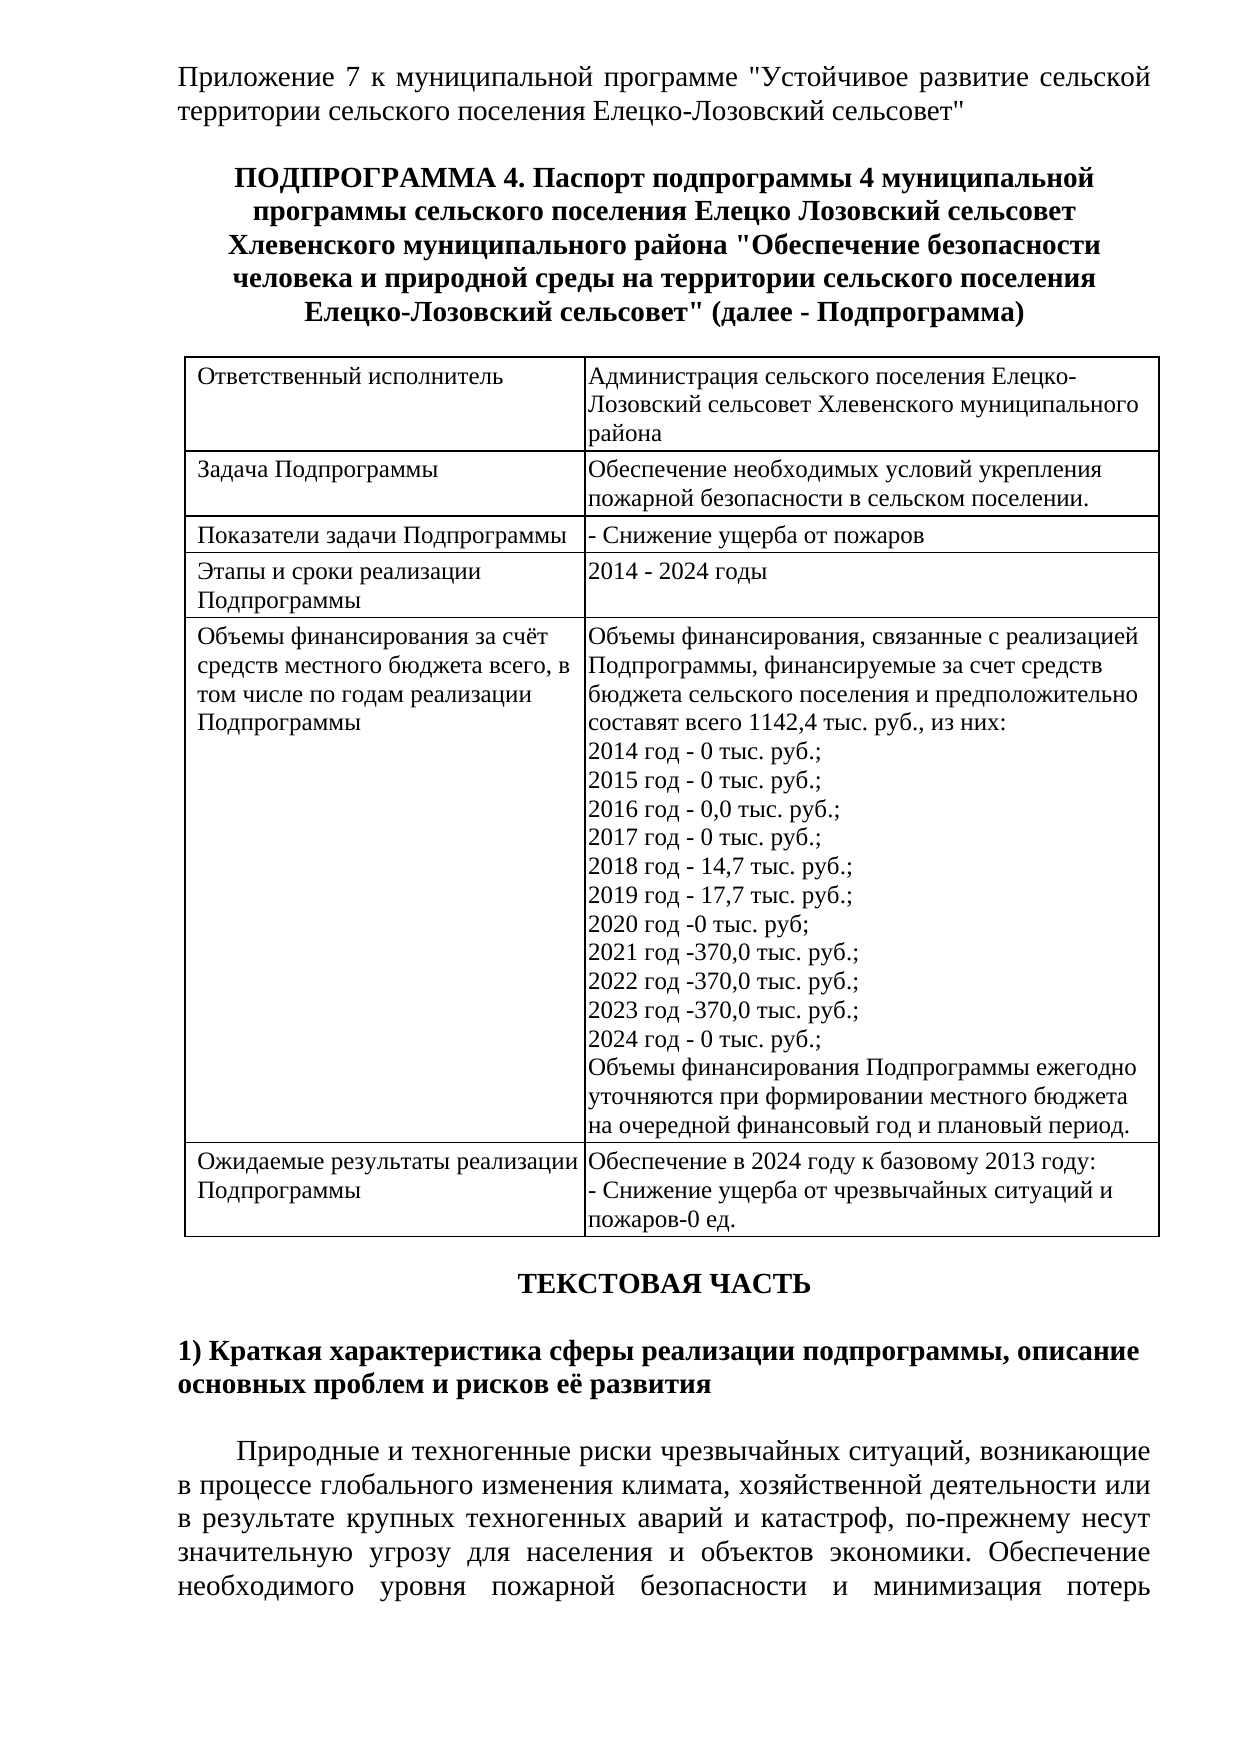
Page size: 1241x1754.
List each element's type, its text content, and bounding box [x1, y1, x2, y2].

table_header Ответственный исполнитель [186, 358, 584, 450]
table_cell Объемы финансирования, связанные с реализацией Подпрограммы, финансируемые за счет средств бюджета сельского поселения и предположительно составят всего 1142,4 тыс. руб., из них: 2014 год - 0 тыс. руб.; 2015 год - 0 тыс. руб.; 2016 год - 0,0 тыс. руб.; 2017 год - 0 тыс. руб.; 2018 год - 14,7 тыс. руб.; 2019 год - 17,7 тыс. руб.; 2020 год -0 тыс. руб; 2021 год -370,0 тыс. руб.; 2022 год -370,0 тыс. руб.; 2023 год -370,0 тыс. руб.; 2024 год - 0 тыс. руб.; Объемы финансирования Подпрограммы ежегодно уточняются при формировании местного бюджета на очередной финансовый год и плановый период. [586, 618, 1158, 1142]
text ПОДПРОГРАММА 4. Паспорт подпрограммы 4 муниципальной программы сельского поселения Елецко Лозовский сельсовет Хлевенского муниципального района "Обеспечение безопасности человека и природной среды на территории сельского поселения Елецко-Лозовский сельсовет" (далее - Подпрограмма) [177, 160, 1152, 327]
table_cell Обеспечение необходимых условий укрепления пожарной безопасности в сельском поселении. [586, 452, 1158, 515]
text ТЕКСТОВАЯ ЧАСТЬ [177, 1266, 1152, 1299]
table_cell Объемы финансирования за счёт средств местного бюджета всего, в том числе по годам реализации Подпрограммы [186, 618, 584, 1142]
table_cell 2014 - 2024 годы [586, 553, 1158, 617]
table_header Администрация сельского поселения Елецко-Лозовский сельсовет Хлевенского муниципального района [586, 358, 1158, 450]
table_cell Ожидаемые результаты реализации Подпрограммы [186, 1143, 584, 1236]
text 1) Краткая характеристика сферы реализации подпрограммы, описание основных проблем и рисков её развития [177, 1333, 1152, 1400]
table_cell Этапы и сроки реализации Подпрограммы [186, 553, 584, 617]
table_cell Показатели задачи Подпрограммы [186, 517, 584, 551]
table_cell Задача Подпрограммы [186, 452, 584, 515]
table_cell Обеспечение в 2024 году к базовому 2013 году: - Снижение ущерба от чрезвычайных ситуаций и пожаров-0 ед. [586, 1143, 1158, 1236]
table_cell - Снижение ущерба от пожаров [586, 517, 1158, 551]
text Приложение 7 к муниципальной программе "Устойчивое развитие сельской территории сельского поселения Елецко-Лозовский сельсовет" [177, 59, 1152, 126]
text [177, 1433, 1152, 1601]
